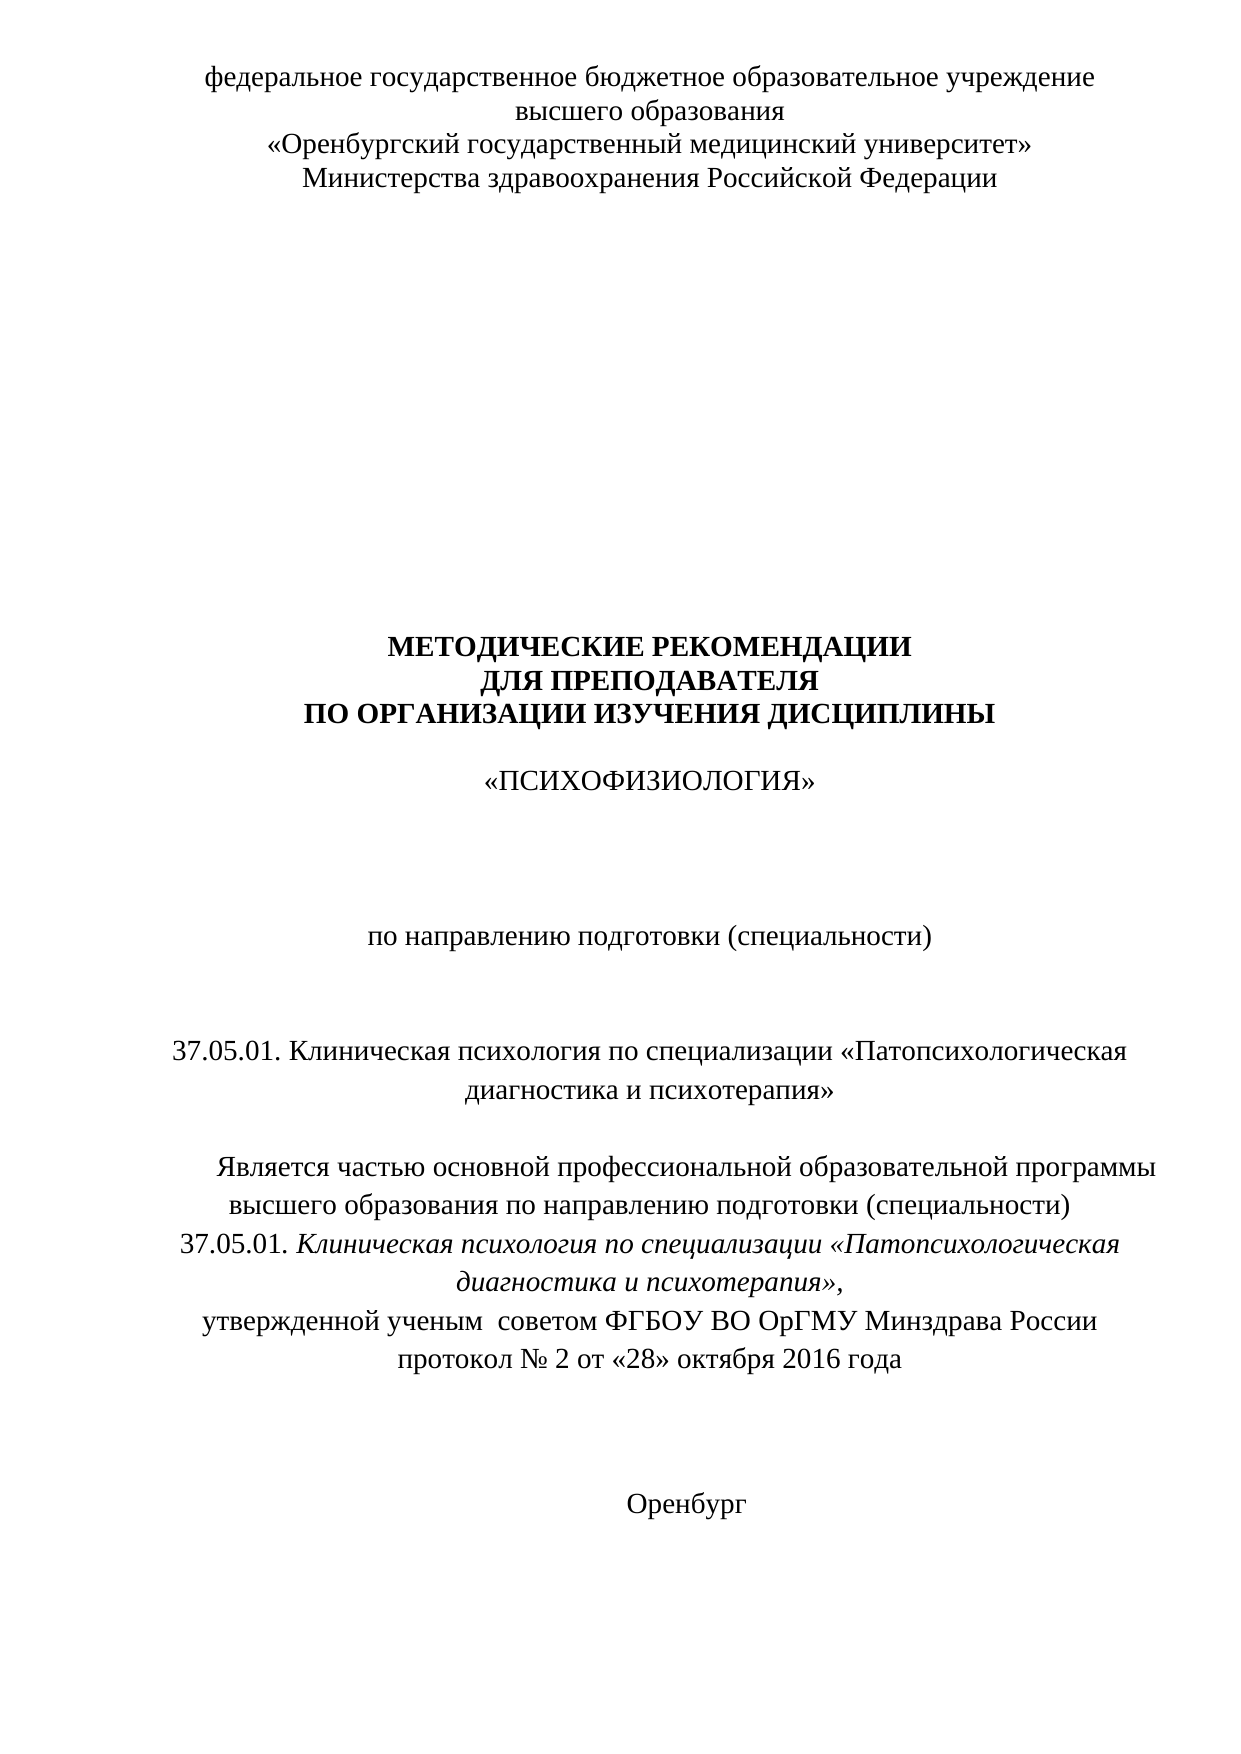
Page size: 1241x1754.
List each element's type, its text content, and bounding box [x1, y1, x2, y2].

text 37.05.01. Клиническая психология по специализации «Патопсихологическая диагностика и психотерапия», [118, 1226, 1181, 1298]
text утвержденной ученым советом ФГБОУ ВО ОрГМУ Минздрава России [118, 1303, 1181, 1337]
text 37.05.01. Клиническая психология по специализации «Патопсихологическая диагностика и психотерапия» [118, 1033, 1181, 1105]
text высшего образования [118, 93, 1181, 126]
text федеральное государственное бюджетное образовательное учреждение [118, 59, 1181, 93]
text протокол № 2 от «28» октября 2016 года [118, 1342, 1181, 1375]
text Является частью основной профессиональной образовательной программы высшего образования по направлению подготовки (специальности) [118, 1149, 1181, 1221]
text «Оренбургский государственный медицинский университет» [118, 126, 1181, 160]
text ДЛЯ ПРЕПОДАВАТЕЛЯ [118, 663, 1181, 696]
text «ПСИХОФИЗИОЛОГИЯ» [118, 763, 1181, 797]
text по направлению подготовки (специальности) [118, 918, 1181, 951]
text МЕТОДИЧЕСКИЕ РЕКОМЕНДАЦИИ [118, 629, 1181, 663]
text ПО ОРГАНИЗАЦИИ ИЗУЧЕНИЯ ДИСЦИПЛИНЫ [118, 696, 1181, 730]
text Министерства здравоохранения Российской Федерации [118, 160, 1181, 193]
text Оренбург [118, 1486, 1181, 1519]
